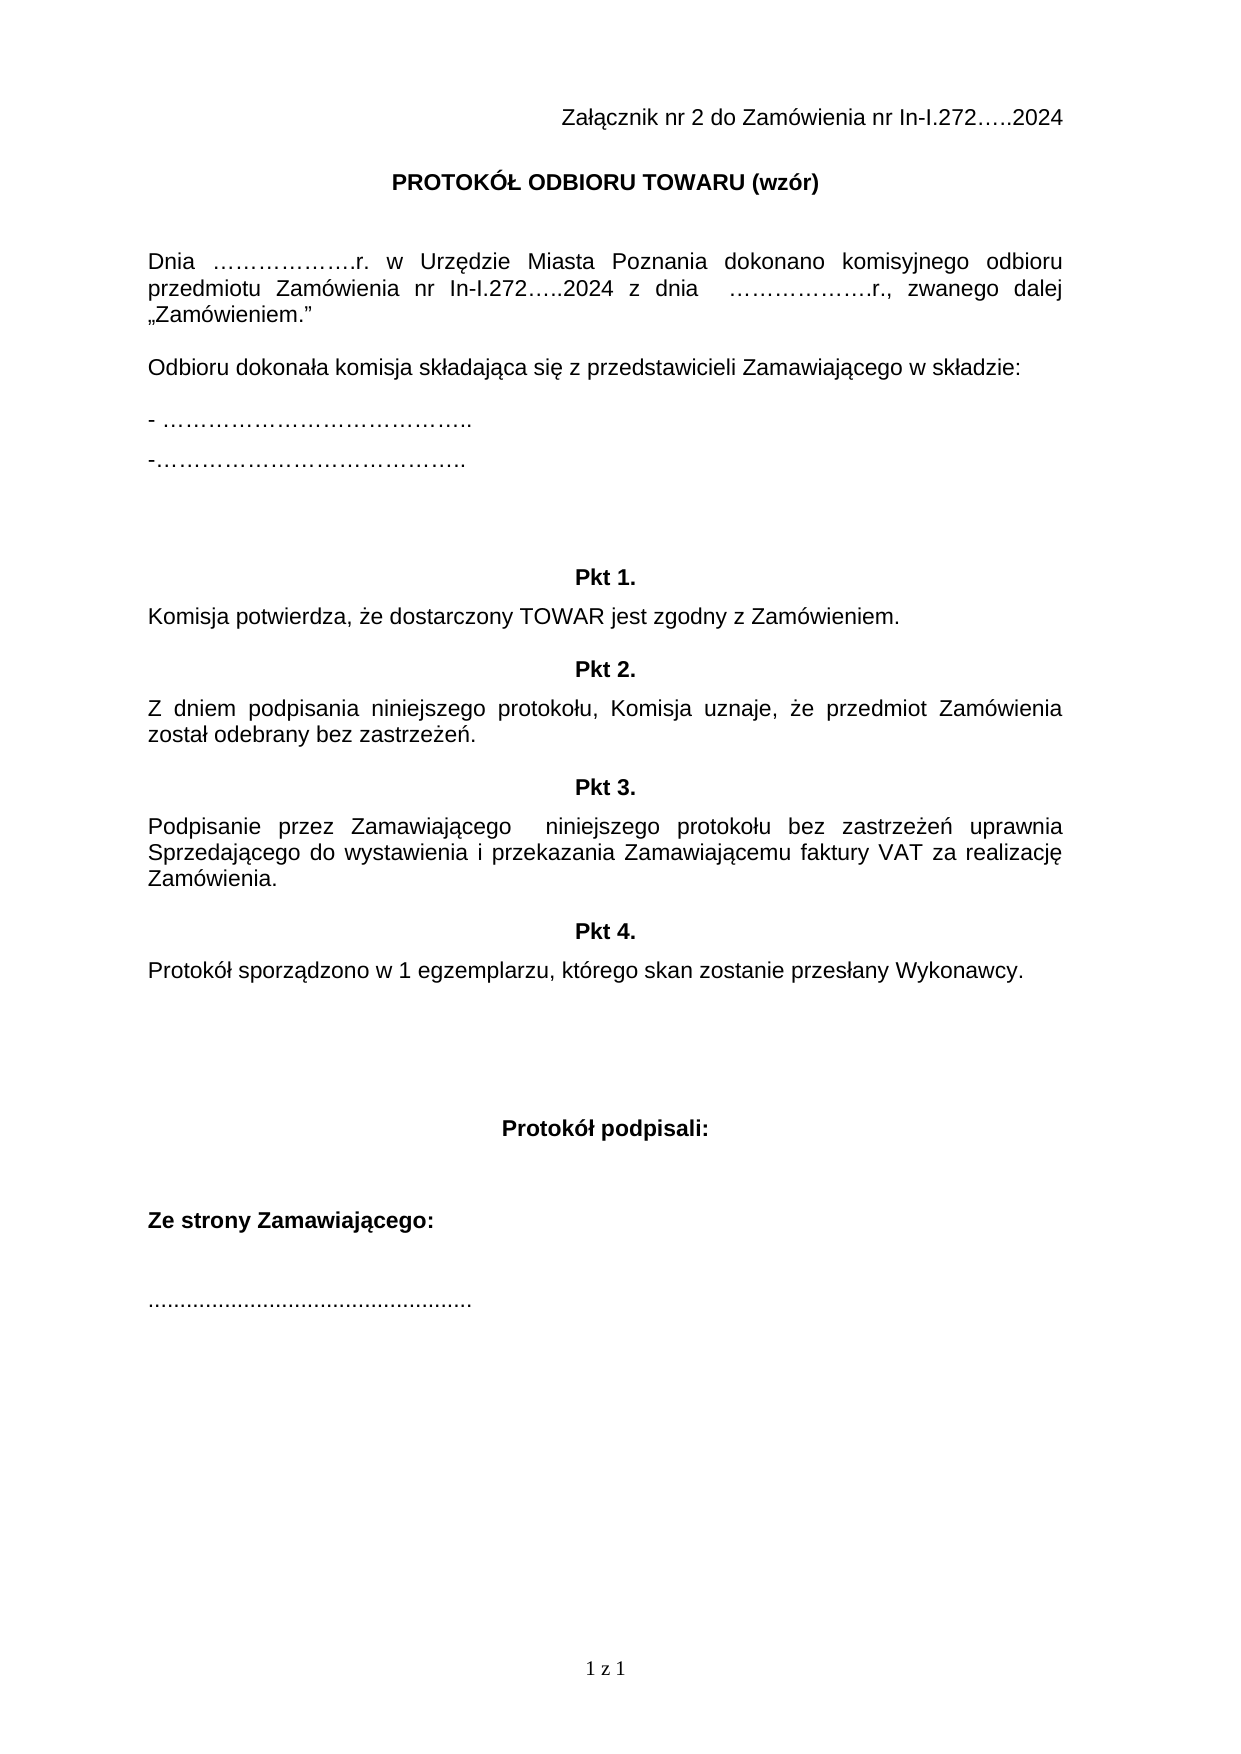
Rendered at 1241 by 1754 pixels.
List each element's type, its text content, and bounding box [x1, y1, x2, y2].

text Pkt 4. [148, 918, 1063, 944]
text Protokół podpisali: [148, 1115, 1063, 1141]
text Pkt 2. [148, 656, 1063, 682]
text Ze strony Zamawiającego: [148, 1207, 1063, 1234]
text - ………………………………….. [148, 406, 1063, 433]
text Pkt 3. [148, 774, 1063, 800]
text Z dniem podpisania niniejszego protokołu, Komisja uznaje, że przedmiot Zamówienia został odebrany bez zastrzeżeń. [148, 695, 1063, 747]
text Pkt 1. [148, 564, 1063, 591]
text Podpisanie przez Zamawiającego niniejszego protokołu bez zastrzeżeń uprawnia Sprzedającego do wystawienia i przekazania Zamawiającemu faktury VAT za realizację Zamówienia. [148, 813, 1063, 892]
text Załącznik nr 2 do Zamówienia nr In-I.272…..2024 [148, 103, 1063, 130]
text -………………………………….. [148, 446, 1063, 472]
text Dnia ……………….r. w Urzędzie Miasta Poznania dokonano komisyjnego odbioru przedmiotu Zamówienia nr In-I.272…..2024 z dnia ……………….r., zwanego dalej „Zamówieniem.” [148, 248, 1063, 327]
text Protokół sporządzono w 1 egzemplarzu, którego skan zostanie przesłany Wykonawcy. [148, 957, 1063, 983]
text ................................................... [148, 1286, 1063, 1313]
text Odbioru dokonała komisja składająca się z przedstawicieli Zamawiającego w składzie: [148, 354, 1063, 380]
text PROTOKÓŁ ODBIORU TOWARU (wzór) [148, 169, 1063, 196]
text Komisja potwierdza, że dostarczony TOWAR jest zgodny z Zamówieniem. [148, 603, 1063, 629]
